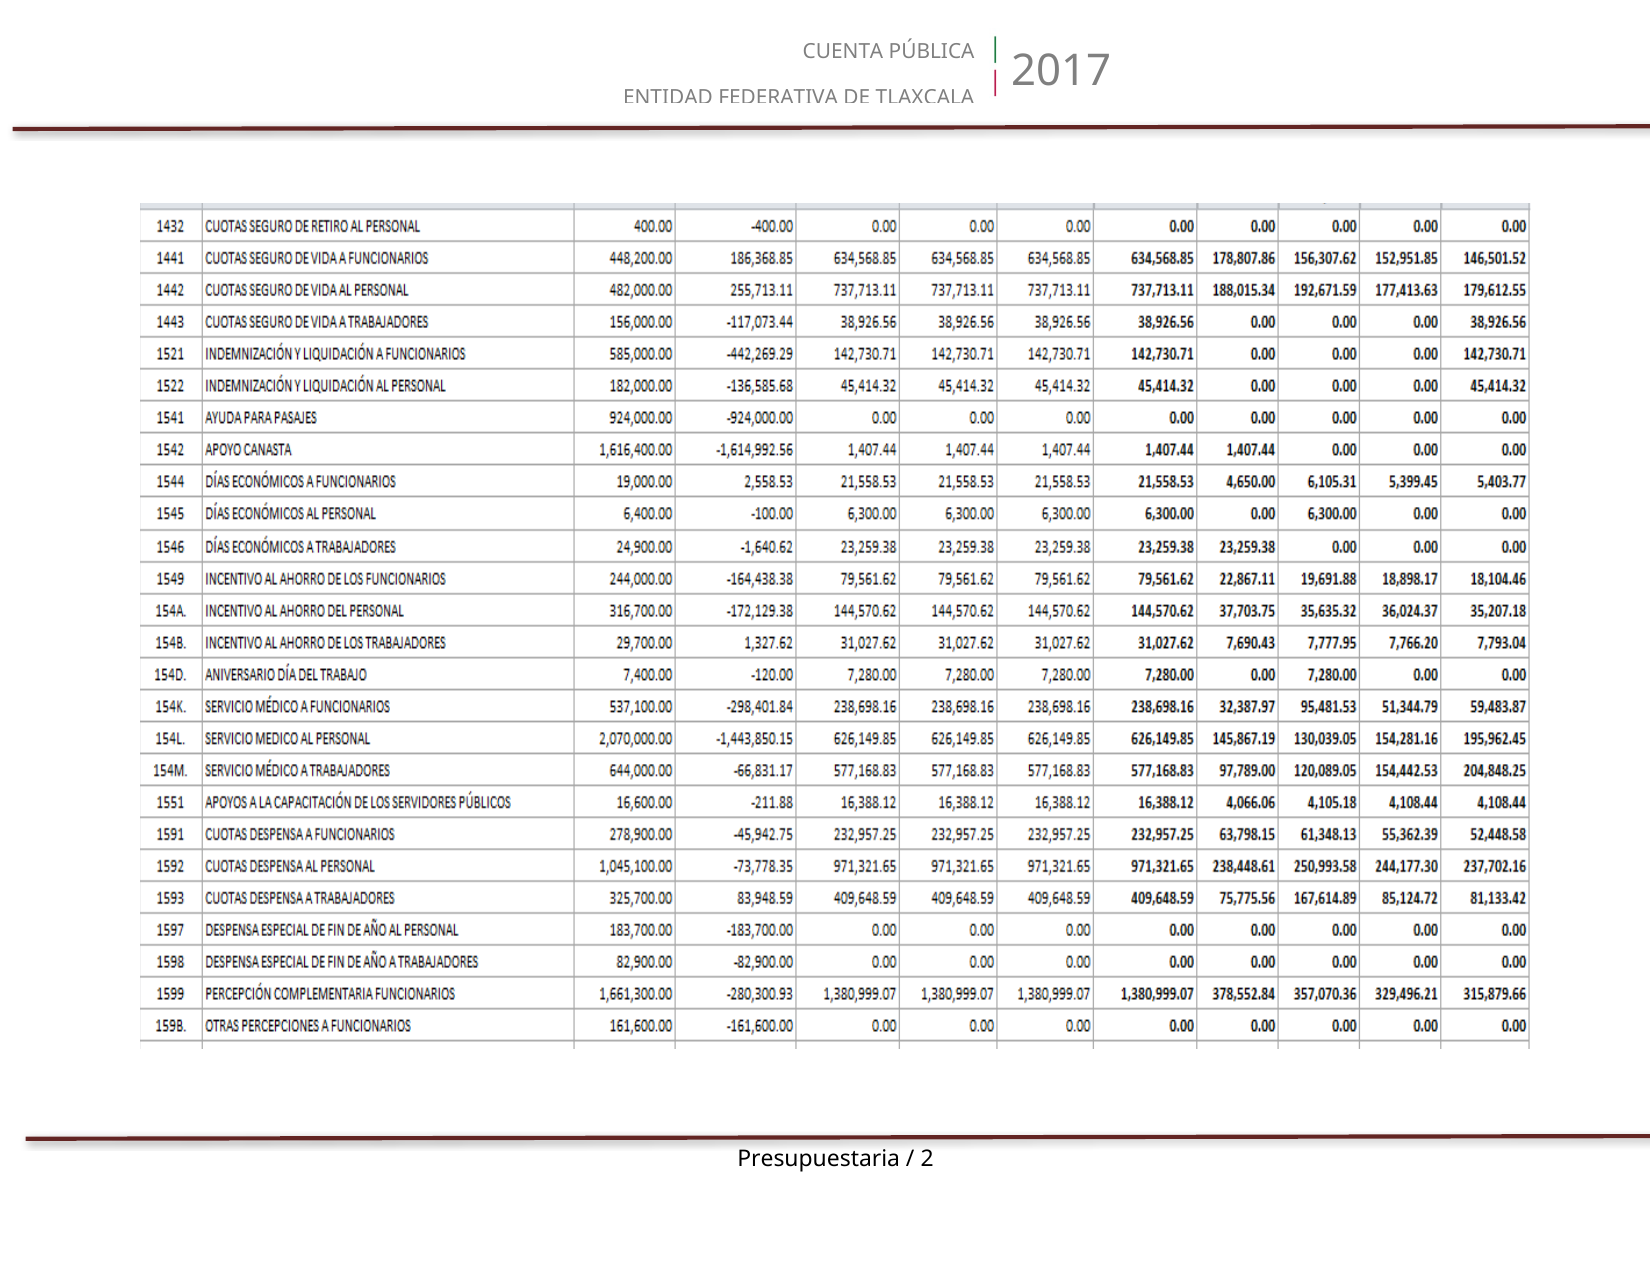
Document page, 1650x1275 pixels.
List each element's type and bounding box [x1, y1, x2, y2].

picture [140, 203, 1531, 1049]
picture [989, 28, 1005, 99]
